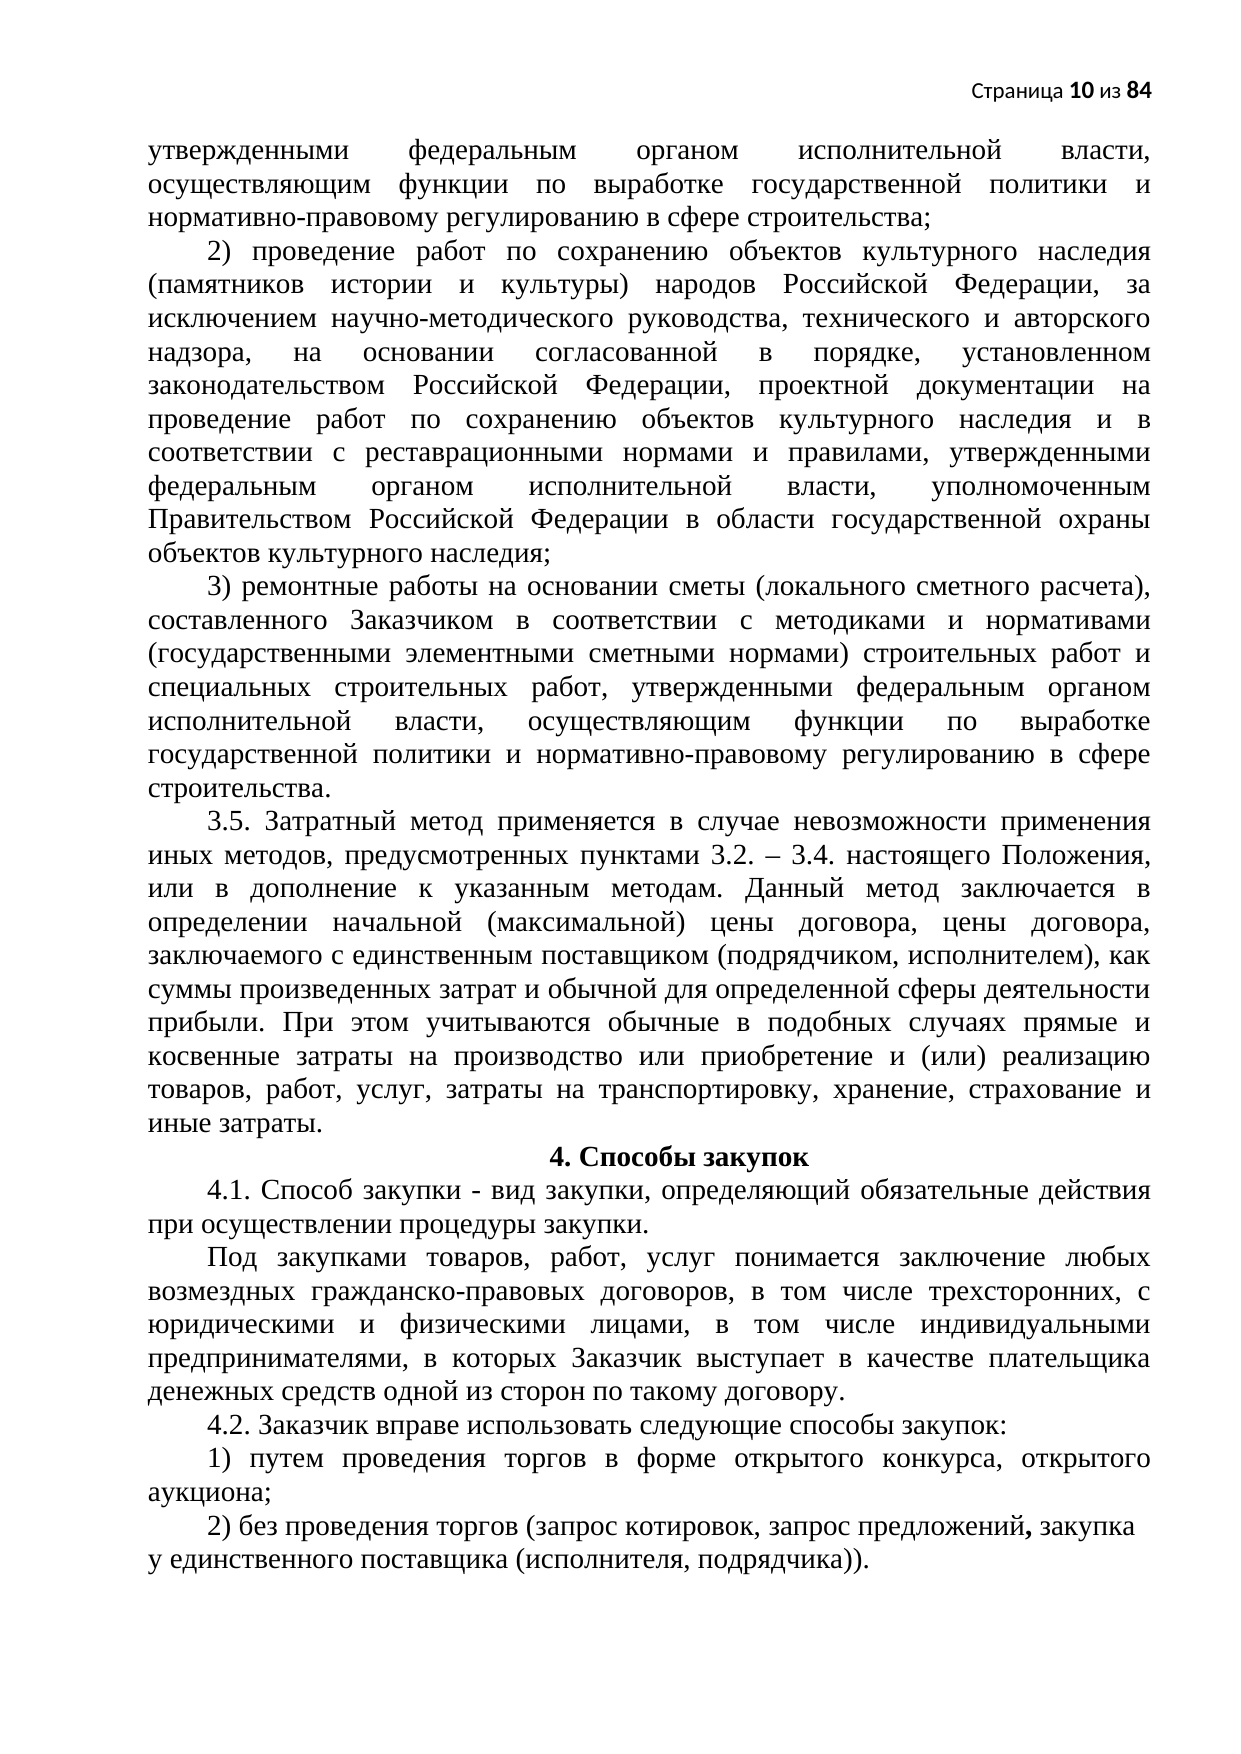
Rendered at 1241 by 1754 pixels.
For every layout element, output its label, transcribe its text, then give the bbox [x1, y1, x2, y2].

text 3) ремонтные работы на основании сметы (локального сметного расчета), составленного Заказчиком в соответствии с методиками и нормативами (государственными элементными сметными нормами) строительных работ и специальных строительных работ, утвержденными федеральным органом исполнительной власти, осуществляющим функции по выработке государственной политики и нормативно-правовому регулированию в сфере строительства. [148, 568, 1152, 803]
text 2) проведение работ по сохранению объектов культурного наследия (памятников истории и культуры) народов Российской Федерации, за исключением научно-методического руководства, технического и авторского надзора, на основании согласованной в порядке, установленном законодательством Российской Федерации, проектной документации на проведение работ по сохранению объектов культурного наследия и в соответствии с реставрационными нормами и правилами, утвержденными федеральным органом исполнительной власти, уполномоченным Правительством Российской Федерации в области государственной охраны объектов культурного наследия; [148, 233, 1152, 568]
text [148, 132, 1152, 233]
text 1) путем проведения торгов в форме открытого конкурса, открытого аукциона; [148, 1441, 1152, 1508]
text 4.1. Способ закупки - вид закупки, определяющий обязательные действия при осуществлении процедуры закупки. [148, 1172, 1152, 1239]
text 4.2. Заказчик вправе использовать следующие способы закупок: [148, 1407, 1152, 1441]
text 3.5. Затратный метод применяется в случае невозможности применения иных методов, предусмотренных пунктами 3.2. – 3.4. настоящего Положения, или в дополнение к указанным методам. Данный метод заключается в определении начальной (максимальной) цены договора, цены договора, заключаемого с единственным поставщиком (подрядчиком, исполнителем), как суммы произведенных затрат и обычной для определенной сферы деятельности прибыли. При этом учитываются обычные в подобных случаях прямые и косвенные затраты на производство или приобретение и (или) реализацию товаров, работ, услуг, затраты на транспортировку, хранение, страхование и иные затраты. [148, 803, 1152, 1139]
text 4. Способы закупок [148, 1139, 1152, 1172]
text Под закупками товаров, работ, услуг понимается заключение любых возмездных гражданско-правовых договоров, в том числе трехсторонних, с юридическими и физическими лицами, в том числе индивидуальными предпринимателями, в которых Заказчик выступает в качестве плательщика денежных средств одной из сторон по такому договору. [148, 1239, 1152, 1407]
text 2) без проведения торгов (запрос котировок, запрос предложений, закупка у единственного поставщика (исполнителя, подрядчика)). [148, 1508, 1152, 1575]
